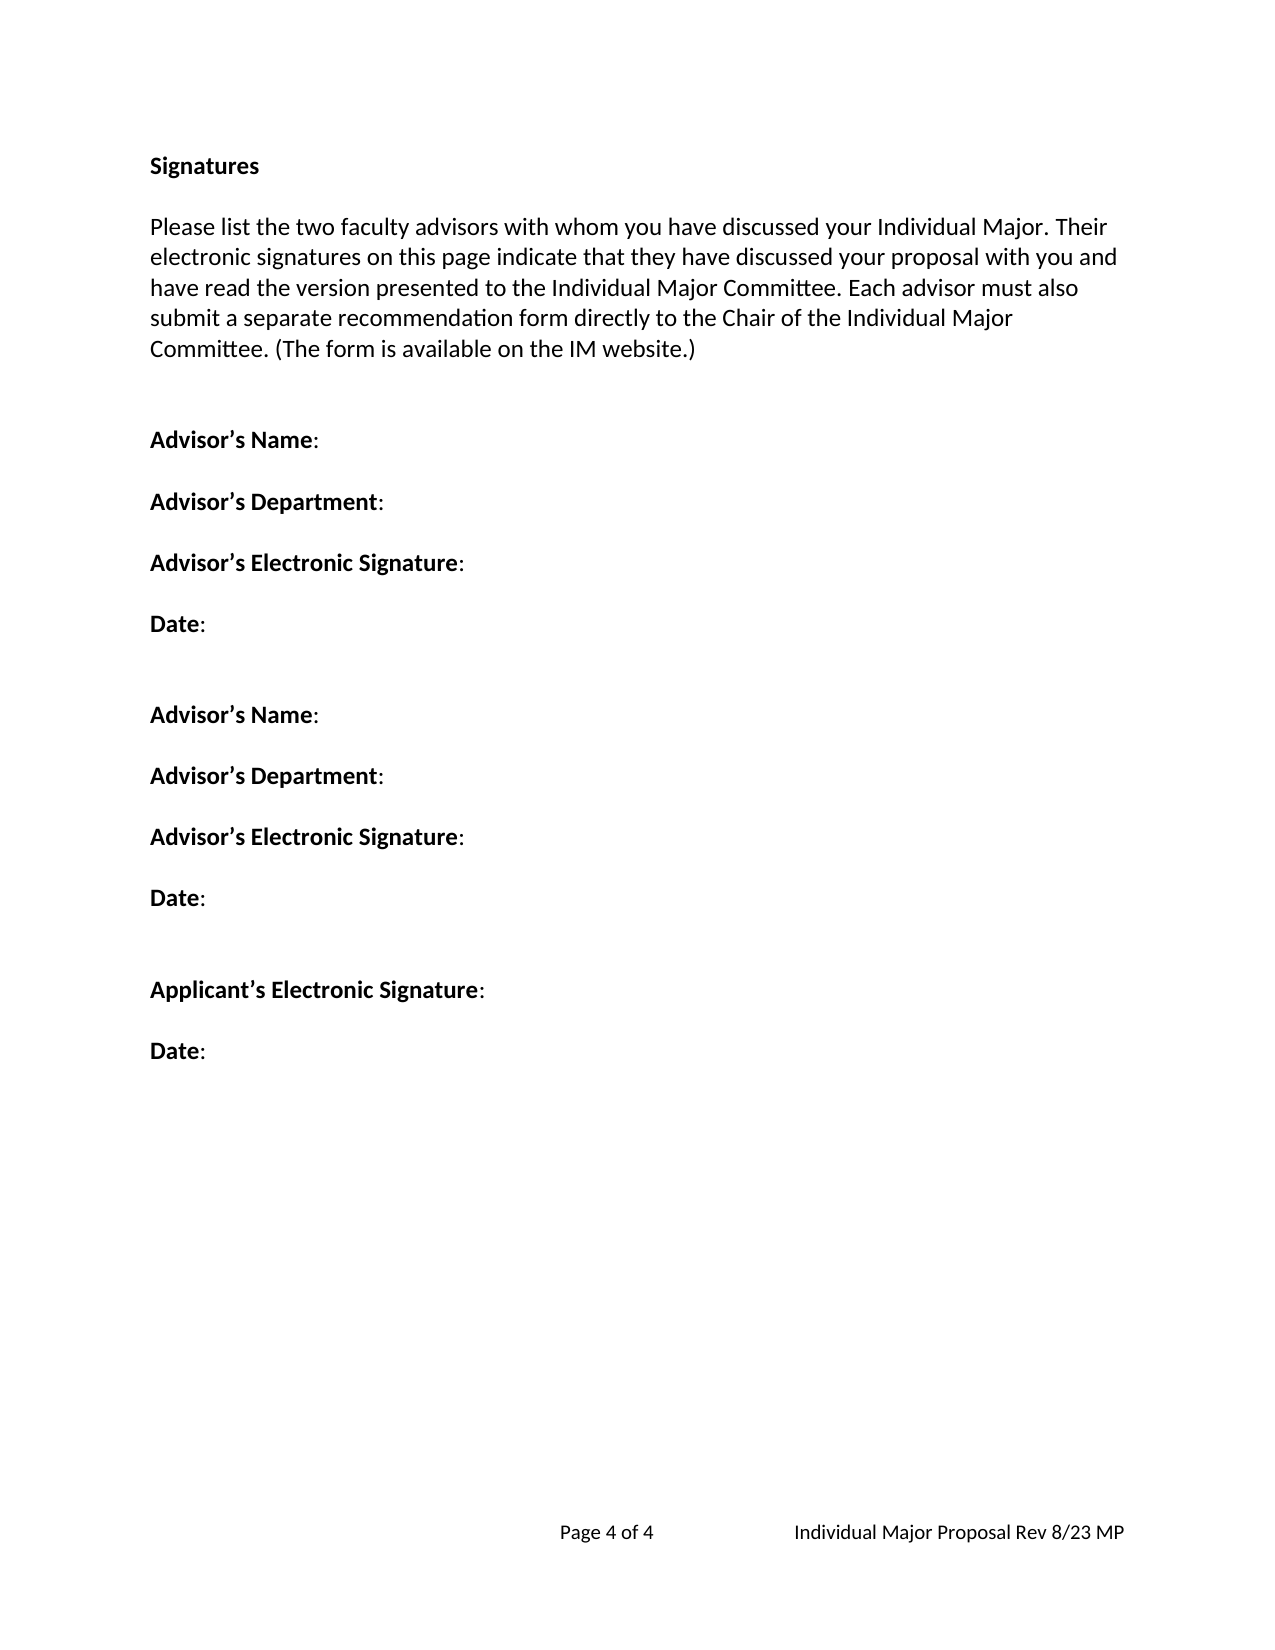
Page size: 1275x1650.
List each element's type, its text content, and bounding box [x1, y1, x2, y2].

text Signatures [150, 150, 1125, 181]
text Advisor’s Name: [150, 425, 1125, 455]
text Advisor’s Department: [150, 486, 1125, 516]
text Advisor’s Electronic Signature: [150, 821, 1125, 852]
text Advisor’s Department: [150, 760, 1125, 791]
text Date: [150, 1035, 1125, 1066]
text Date: [150, 882, 1125, 913]
text Advisor’s Electronic Signature: [150, 547, 1125, 577]
text Please list the two faculty advisors with whom you have discussed your Individual Major. Their electronic signatures on this page indicate that they have discussed your proposal with you and have read the version presented to the Individual Major Committee. Each advisor must also submit a separate recommendation form directly to the Chair of the Individual Major Committee. (The form is available on the IM website.) [150, 211, 1125, 364]
text Applicant’s Electronic Signature: [150, 974, 1125, 1004]
text Date: [150, 608, 1125, 638]
text Advisor’s Name: [150, 699, 1125, 730]
